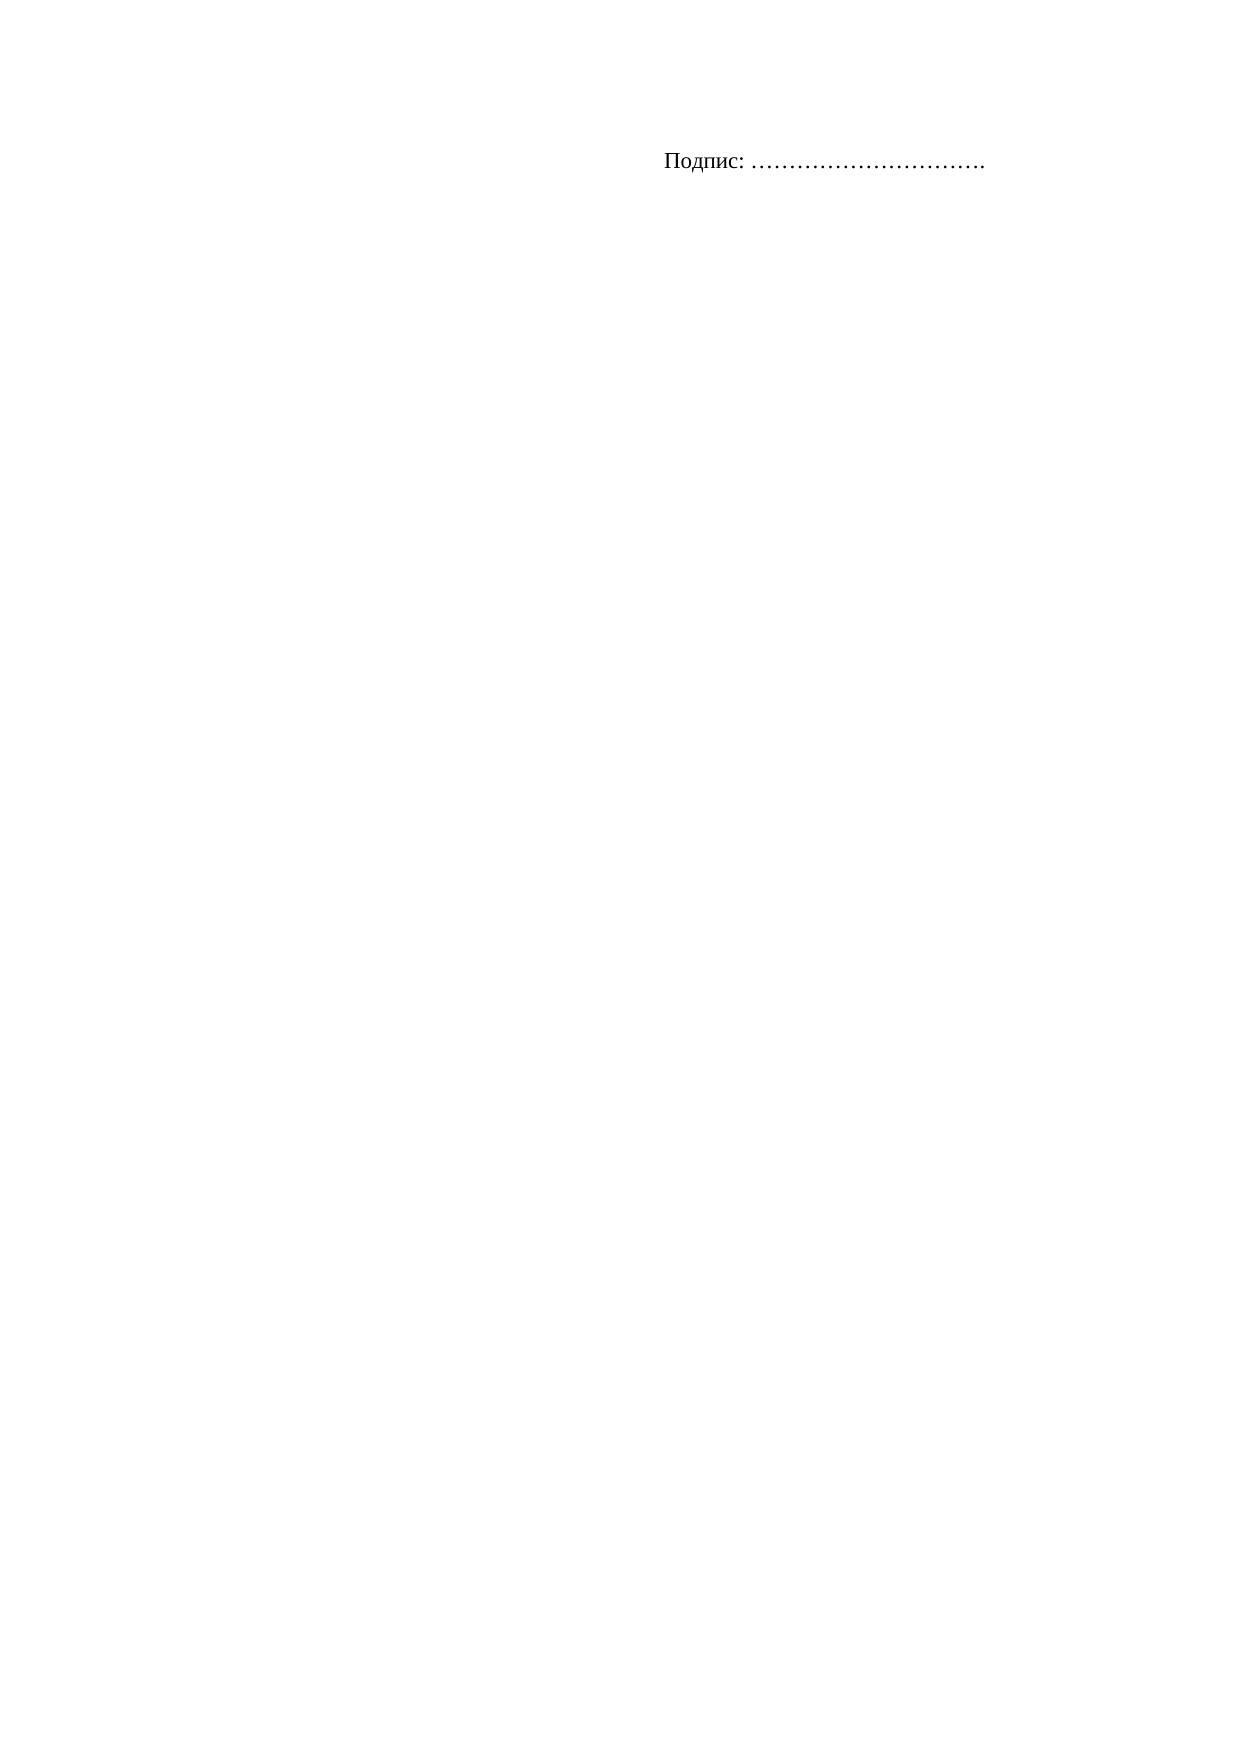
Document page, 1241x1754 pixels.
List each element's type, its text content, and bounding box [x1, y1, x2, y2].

list Подпис: …………………………. [177, 148, 1093, 174]
